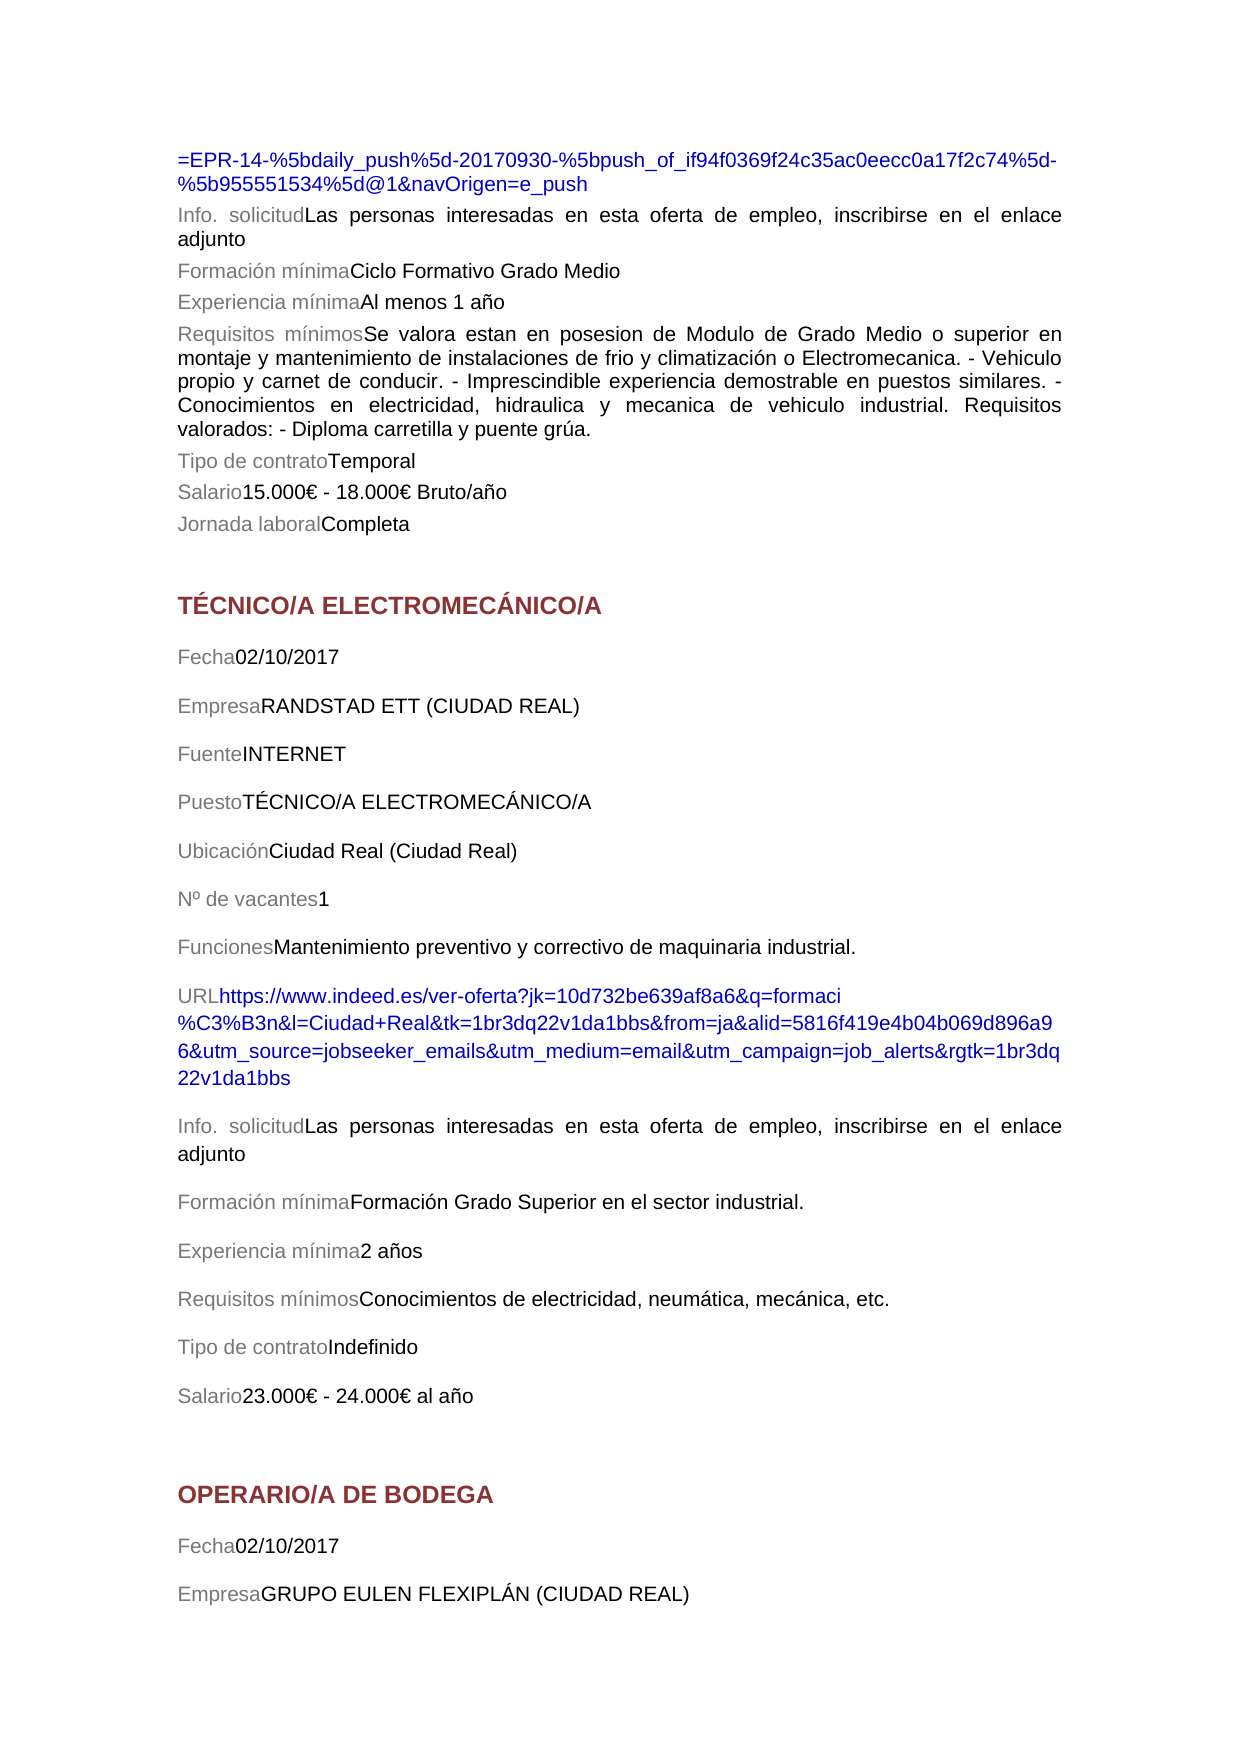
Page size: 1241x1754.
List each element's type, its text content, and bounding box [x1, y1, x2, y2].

text Formación mínimaFormación Grado Superior en el sector industrial. [177, 1190, 1063, 1214]
text Tipo de contratoIndefinido [177, 1335, 1063, 1359]
text Nº de vacantes1 [177, 887, 1063, 911]
text PuestoTÉCNICO/A ELECTROMECÁNICO/A [177, 790, 1063, 814]
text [177, 148, 1063, 196]
text UbicaciónCiudad Real (Ciudad Real) [177, 838, 1063, 862]
text Salario15.000€ - 18.000€ Bruto/año [177, 480, 1063, 504]
text Fecha02/10/2017 [177, 645, 1063, 669]
text EmpresaGRUPO EULEN FLEXIPLÁN (CIUDAD REAL) [177, 1582, 1063, 1606]
text Requisitos mínimosSe valora estan en posesion de Modulo de Grado Medio o superior en montaje y mantenimiento de instalaciones de frio y climatización o Electromecanica. - Vehiculo propio y carnet de conducir. - Imprescindible experiencia demostrable en puestos similares. - Conocimientos en electricidad, hidraulica y mecanica de vehiculo industrial. Requisitos valorados: - Diploma carretilla y puente grúa. [177, 321, 1063, 441]
text FuncionesMantenimiento preventivo y correctivo de maquinaria industrial. [177, 935, 1063, 959]
text URLhttps://www.indeed.es/ver-oferta?jk=10d732be639af8a6&q=formaci%C3%B3n&l=Ciudad+Real&tk=1br3dq22v1da1bbs&from=ja&alid=5816f419e4b04b069d896a96&utm_source=jobseeker_emails&utm_medium=email&utm_campaign=job_alerts&rgtk=1br3dq22v1da1bbs [177, 983, 1063, 1090]
text Experiencia mínima2 años [177, 1238, 1063, 1262]
text EmpresaRANDSTAD ETT (CIUDAD REAL) [177, 693, 1063, 717]
text Tipo de contratoTemporal [177, 449, 1063, 473]
subtitle OPERARIO/A DE BODEGA [177, 1480, 1063, 1509]
text FuenteINTERNET [177, 742, 1063, 766]
text Experiencia mínimaAl menos 1 año [177, 290, 1063, 314]
text Formación mínimaCiclo Formativo Grado Medio [177, 258, 1063, 282]
subtitle TÉCNICO/A ELECTROMECÁNICO/A [177, 591, 1063, 620]
text Requisitos mínimosConocimientos de electricidad, neumática, mecánica, etc. [177, 1287, 1063, 1311]
text Info. solicitudLas personas interesadas en esta oferta de empleo, inscribirse en el enlace adjunto [177, 203, 1063, 251]
text Salario23.000€ - 24.000€ al año [177, 1383, 1063, 1407]
text Fecha02/10/2017 [177, 1534, 1063, 1558]
text Jornada laboralCompleta [177, 512, 1063, 536]
text Info. solicitudLas personas interesadas en esta oferta de empleo, inscribirse en el enlace adjunto [177, 1114, 1063, 1166]
